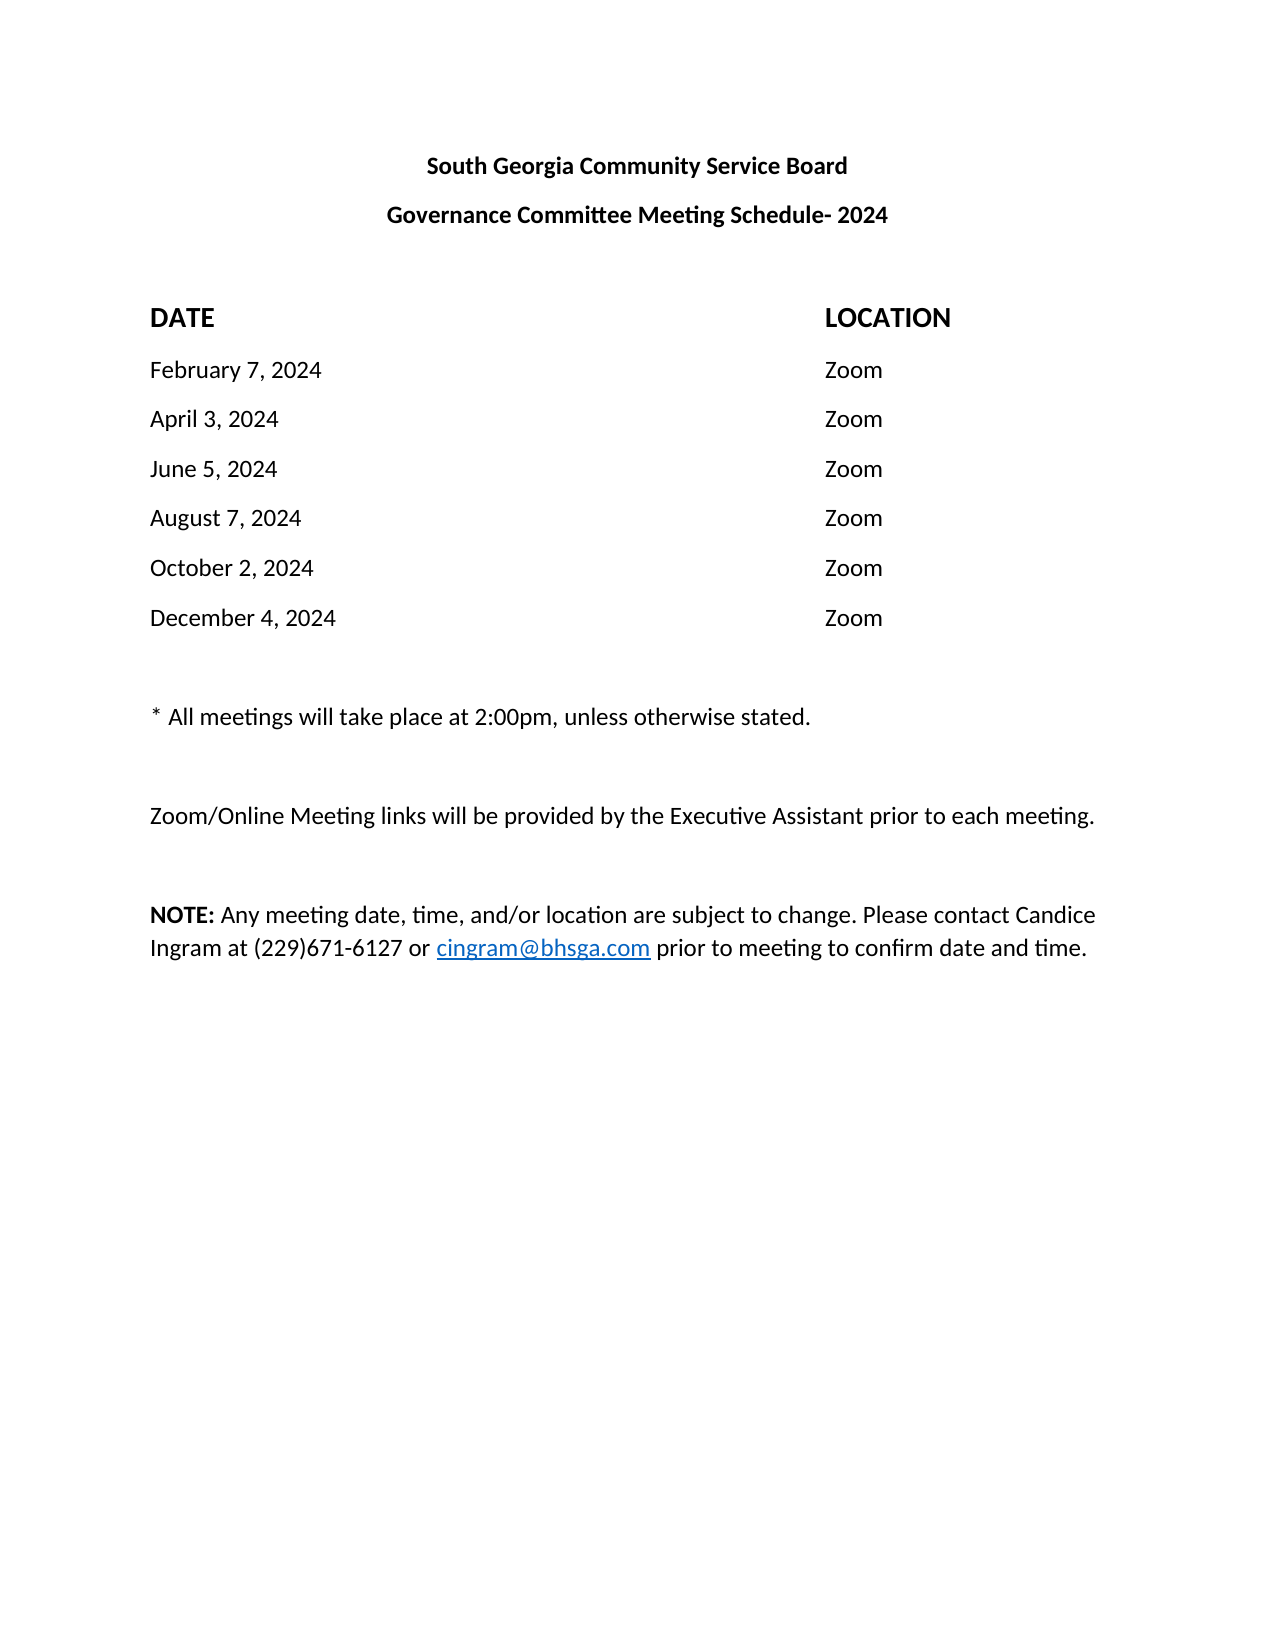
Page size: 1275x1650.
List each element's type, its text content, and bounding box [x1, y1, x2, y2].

text June 5, 2024 Zoom [150, 453, 1125, 483]
text October 2, 2024 Zoom [150, 552, 1125, 583]
text April 3, 2024 Zoom [150, 403, 1125, 434]
text Governance Committee Meeting Schedule- 2024 [150, 199, 1125, 230]
text February 7, 2024 Zoom [150, 354, 1125, 384]
text DATE LOCATION [150, 299, 1125, 334]
text NOTE: Any meeting date, time, and/or location are subject to change. Please contact Candice Ingram at (229)671-6127 or cingram@bhsga.com prior to meeting to confirm date and time. [150, 899, 1125, 963]
text South Georgia Community Service Board [150, 150, 1125, 181]
text December 4, 2024 Zoom [150, 602, 1125, 632]
text August 7, 2024 Zoom [150, 503, 1125, 533]
text * All meetings will take place at 2:00pm, unless otherwise stated. [150, 701, 1125, 731]
text Zoom/Online Meeting links will be provided by the Executive Assistant prior to each meeting. [150, 800, 1125, 831]
